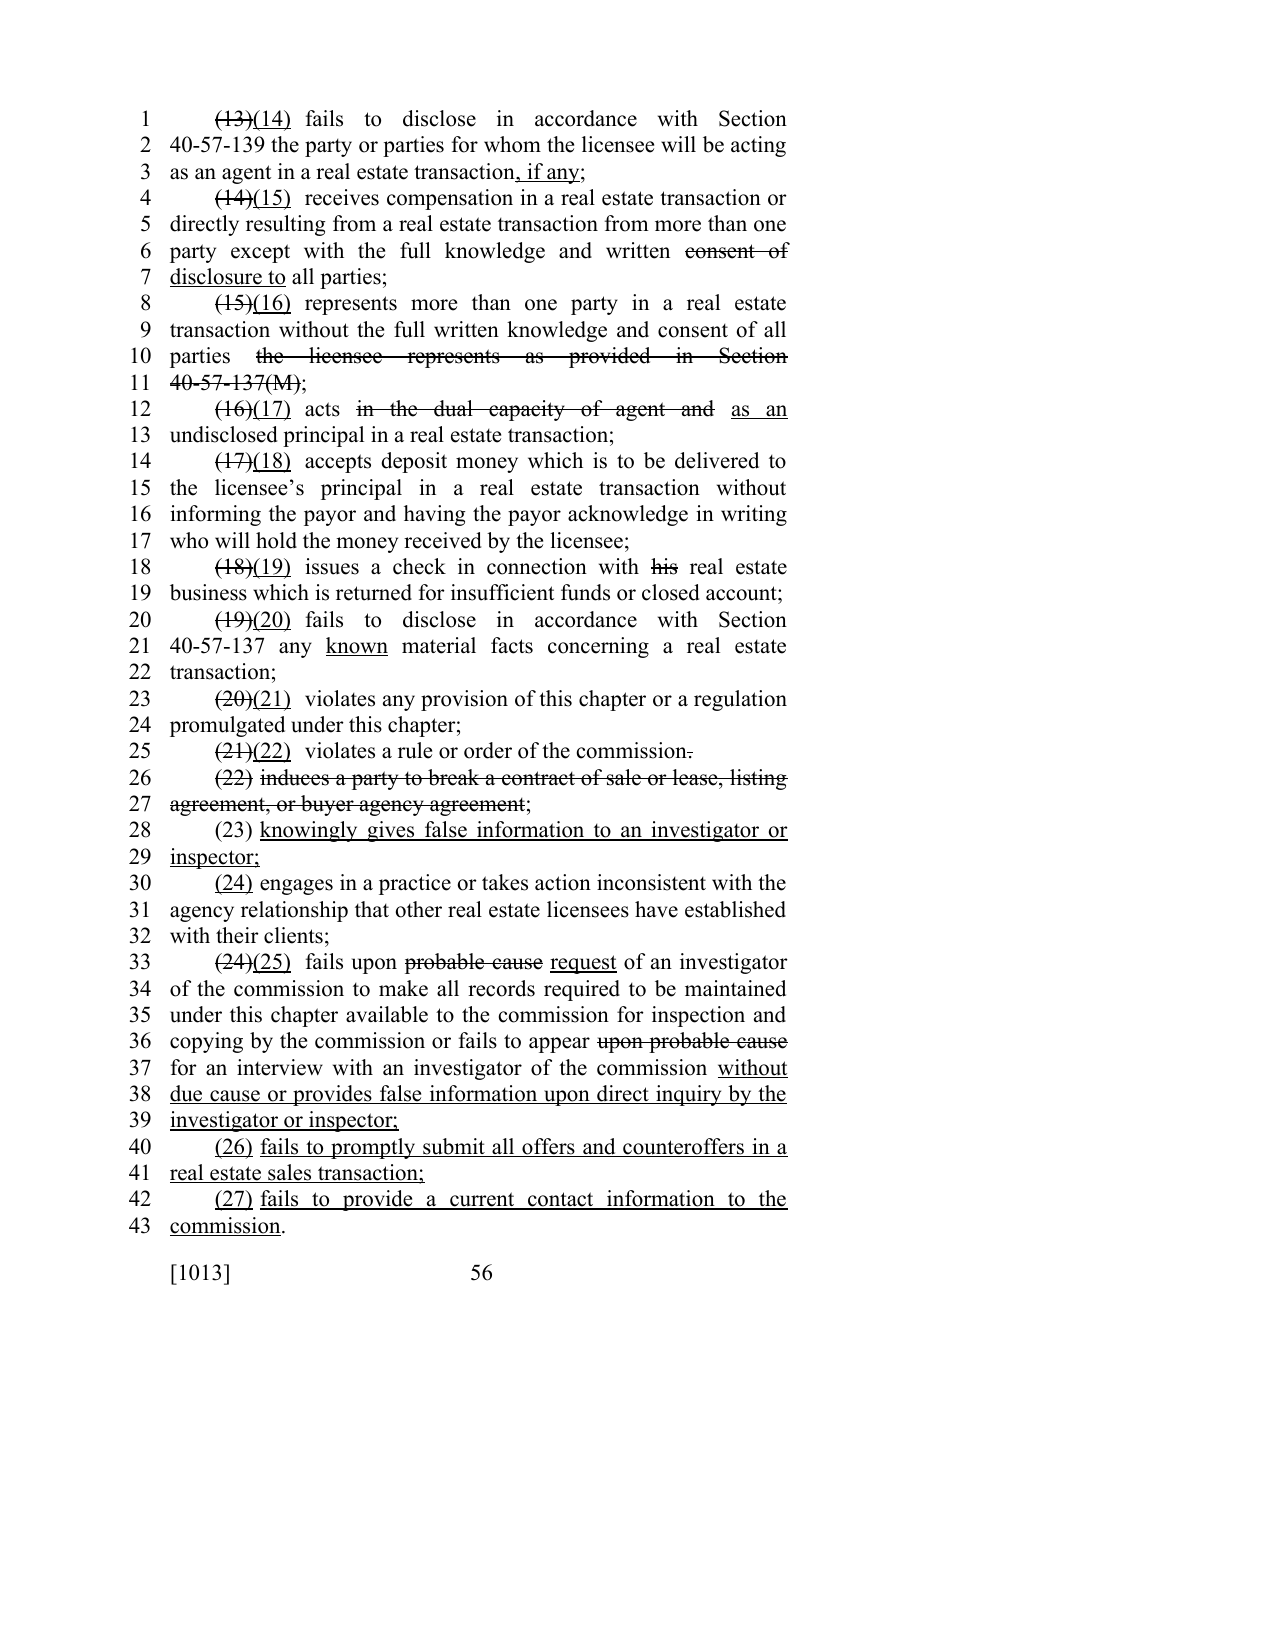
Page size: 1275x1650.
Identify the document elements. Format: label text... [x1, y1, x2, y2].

text (13)(14) fails to disclose in accordance with Section 40-57-139 the party or parties for whom the licensee will be acting as an agent in a real estate transaction, if any; [169, 105, 787, 184]
text (20)(21) violates any provision of this chapter or a regulation promulgated under this chapter; [169, 685, 787, 737]
text (21)(22) violates a rule or order of the commission. [169, 737, 787, 764]
text (17)(18) accepts deposit money which is to be delivered to the licensee’s principal in a real estate transaction without informing the payor and having the payor acknowledge in writing who will hold the money received by the licensee; [169, 448, 787, 553]
text (27) fails to provide a current contact information to the commission. [169, 1186, 787, 1238]
text (14)(15) receives compensation in a real estate transaction or directly resulting from a real estate transaction from more than one party except with the full knowledge and written consent of disclosure to all parties; [169, 184, 787, 289]
text (24)(25) fails upon probable cause request of an investigator of the commission to make all records required to be maintained under this chapter available to the commission for inspection and copying by the commission or fails to appear upon probable cause for an interview with an investigator of the commission without due cause or provides false information upon direct inquiry by the investigator or inspector; [169, 948, 787, 1103]
text (23) knowingly gives false information to an investigator or inspector; [169, 817, 787, 869]
text (22) induces a party to break a contract of sale or lease, listing agreement, or buyer agency agreement; [169, 764, 787, 817]
text (15)(16) represents more than one party in a real estate transaction without the full written knowledge and consent of all parties the licensee represents as provided in Section 40-57-137(M); [169, 289, 787, 395]
text (19)(20) fails to disclose in accordance with Section 40-57-137 any known material facts concerning a real estate transaction; [169, 606, 787, 685]
text (26) fails to promptly submit all offers and counteroffers in a real estate sales transaction; [169, 1133, 787, 1186]
text (18)(19) issues a check in connection with his real estate business which is returned for insufficient funds or closed account; [169, 553, 787, 606]
text (24) engages in a practice or takes action inconsistent with the agency relationship that other real estate licensees have established with their clients; [169, 869, 787, 948]
text (16)(17) acts in the dual capacity of agent and as an undisclosed principal in a real estate transaction; [169, 395, 787, 448]
